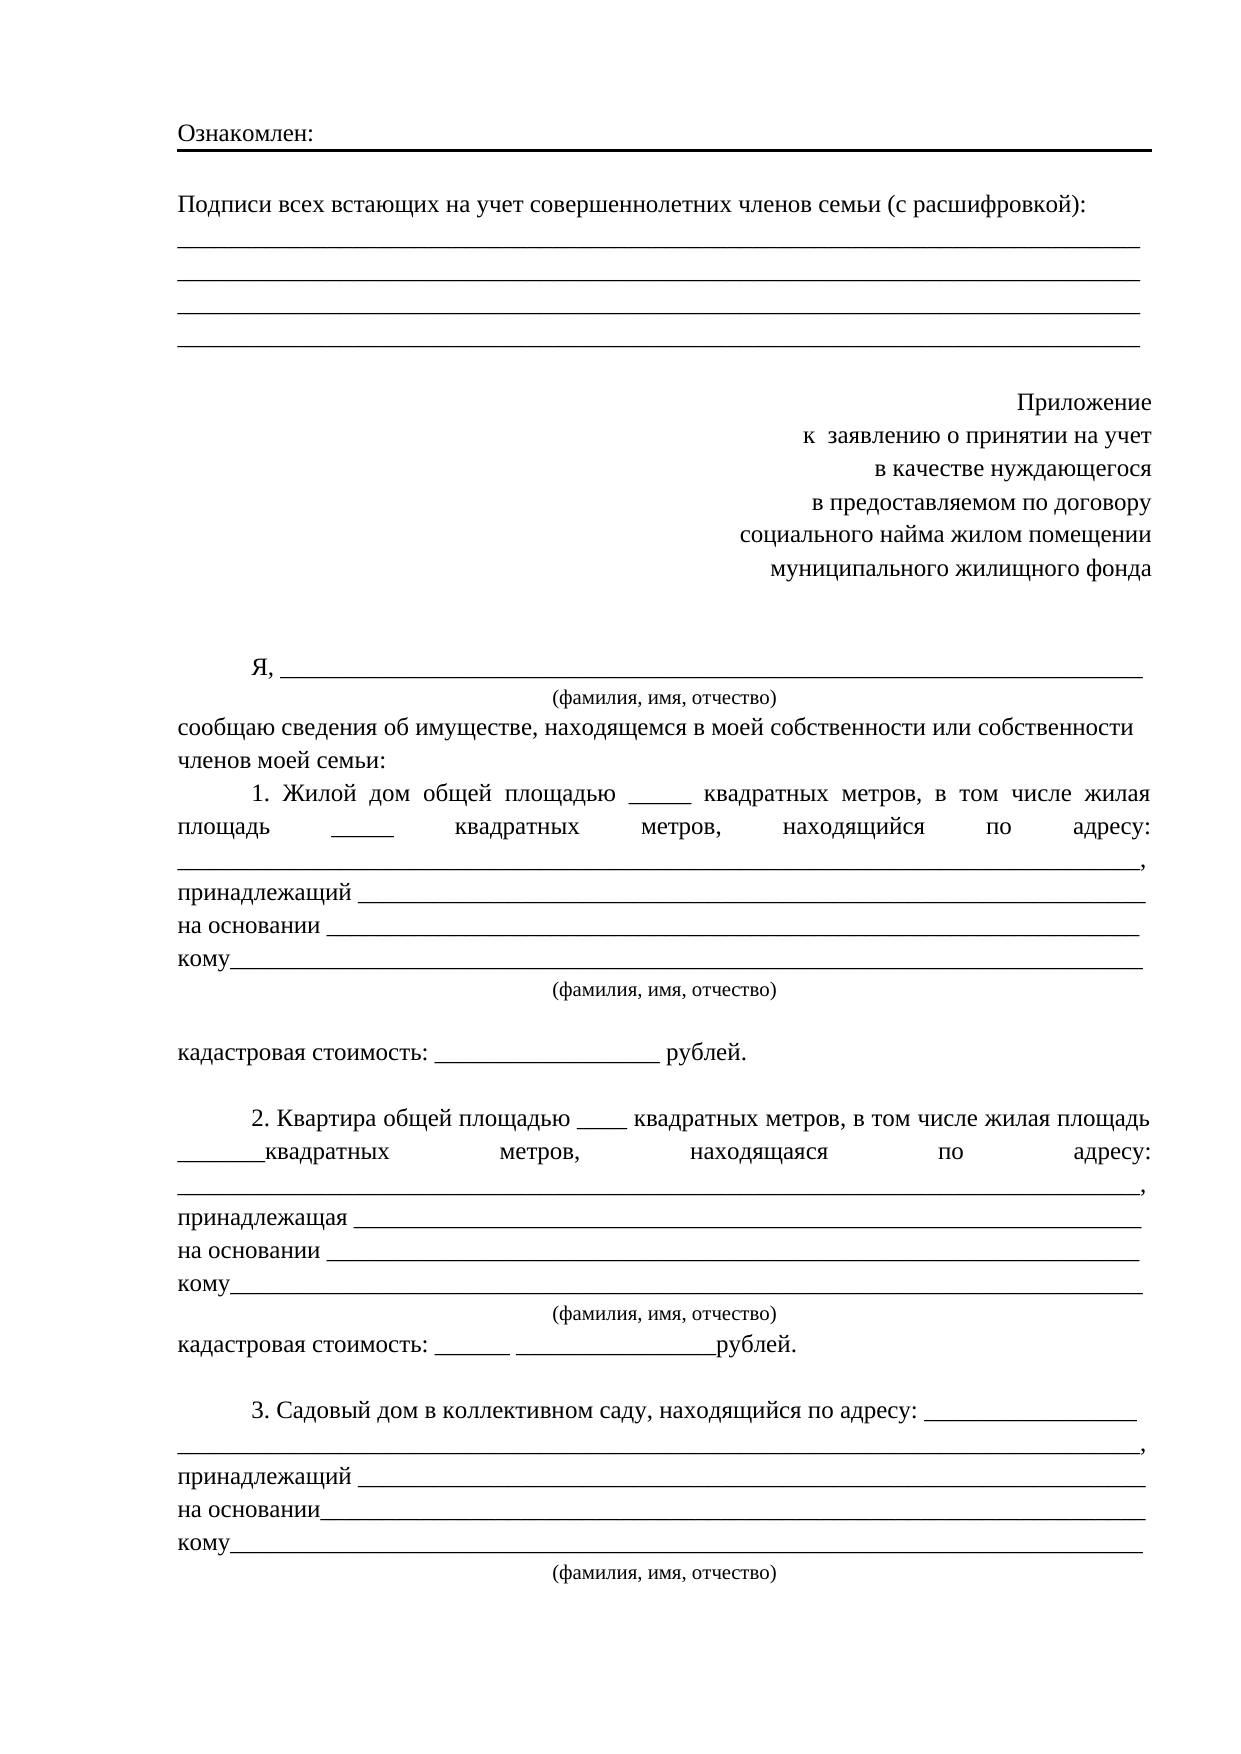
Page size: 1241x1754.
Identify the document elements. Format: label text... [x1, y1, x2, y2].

text к заявлению о принятии на учет [738, 421, 1152, 449]
text кому_________________________________________________________________________ [177, 943, 1152, 972]
text принадлежащая _______________________________________________________________ [177, 1202, 1152, 1231]
text Ознакомлен: [177, 118, 1152, 149]
text на основании__________________________________________________________________ [177, 1494, 1152, 1523]
text принадлежащий _______________________________________________________________ [177, 877, 1152, 906]
text социального найма жилом помещении [738, 519, 1152, 548]
text в качестве нуждающегося [738, 453, 1152, 482]
text (фамилия, имя, отчество) [177, 1301, 1152, 1325]
text Подписи всех встающих на учет совершеннолетних членов семьи (с расшифровкой): [177, 189, 1152, 218]
text в предоставляемом по договору [738, 487, 1152, 515]
text кому_________________________________________________________________________ [177, 1268, 1152, 1297]
text принадлежащий _______________________________________________________________ [177, 1461, 1152, 1490]
text ____________________________________________________________________________________________________________________________________________________________________________________________________________________________________________________________________________________________________________________ [177, 222, 1152, 350]
text Я, _____________________________________________________________________ [177, 652, 1152, 680]
text (фамилия, имя, отчество) [177, 685, 1152, 709]
text кому_________________________________________________________________________ [177, 1527, 1152, 1556]
text 2. Квартира общей площадью ____ квадратных метров, в том числе жилая площадь _______квадратных метров, находящаяся по адресу: _____________________________________________________________________________, [177, 1103, 1152, 1198]
text на основании _________________________________________________________________ [177, 1235, 1152, 1264]
text (фамилия, имя, отчество) [177, 976, 1152, 1001]
text 3. Садовый дом в коллективном саду, находящийся по адресу: _________________ [177, 1395, 1152, 1424]
text 1. Жилой дом общей площадью _____ квадратных метров, в том числе жилая площадь _____ квадратных метров, находящийся по адресу: _____________________________________________________________________________, [177, 778, 1152, 873]
text муниципального жилищного фонда [738, 553, 1152, 581]
text Приложение [738, 387, 1152, 416]
text кадастровая стоимость: __________________ рублей. [177, 1037, 1152, 1066]
text кадастровая стоимость: ______ ________________рублей. [177, 1329, 1152, 1358]
text (фамилия, имя, отчество) [177, 1560, 1152, 1584]
text на основании _________________________________________________________________ [177, 910, 1152, 939]
text _____________________________________________________________________________, [177, 1428, 1152, 1457]
text сообщаю сведения об имуществе, находящемся в моей собственности или собственности членов моей семьи: [177, 712, 1152, 774]
